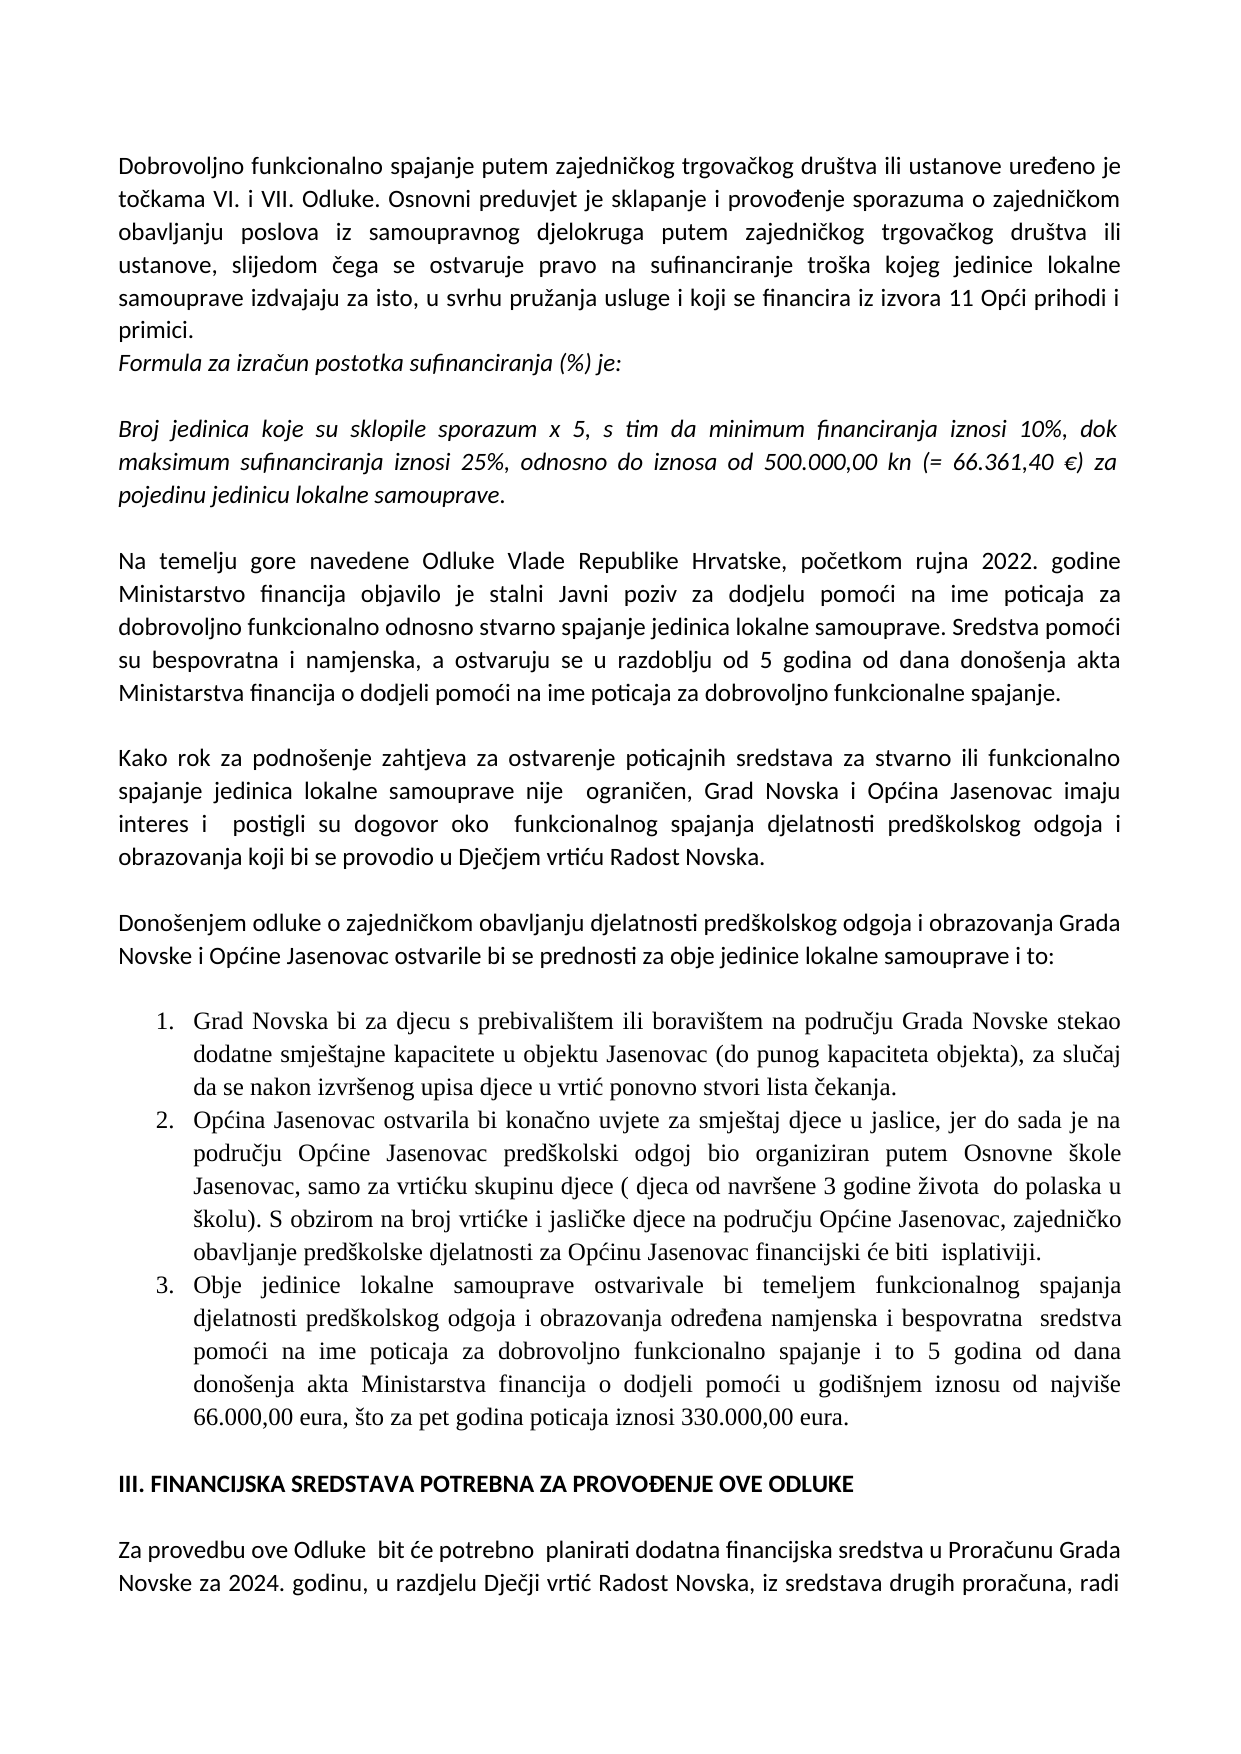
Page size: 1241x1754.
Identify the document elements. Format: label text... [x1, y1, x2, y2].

text Dobrovoljno funkcionalno spajanje putem zajedničkog trgovačkog društva ili ustanove uređeno je točkama VI. i VII. Odluke. Osnovni preduvjet je sklapanje i provođenje sporazuma o zajedničkom obavljanju poslova iz samoupravnog djelokruga putem zajedničkog trgovačkog društva ili ustanove, slijedom čega se ostvaruje pravo na sufinanciranje troška kojeg jedinice lokalne samouprave izdvajaju za isto, u svrhu pružanja usluge i koji se financira iz izvora 11 Opći prihodi i primici. [118, 150, 1122, 345]
text III. FINANCIJSKA SREDSTAVA POTREBNA ZA PROVOĐENJE OVE ODLUKE [118, 1468, 1122, 1499]
text Na temelju gore navedene Odluke Vlade Republike Hrvatske, početkom rujna 2022. godine Ministarstvo financija objavilo je stalni Javni poziv za dodjelu pomoći na ime poticaja za dobrovoljno funkcionalno odnosno stvarno spajanje jedinica lokalne samouprave. Sredstva pomoći su bespovratna i namjenska, a ostvaruju se u razdoblju od 5 godina od dana donošenja akta Ministarstva financija o dodjeli pomoći na ime poticaja za dobrovoljno funkcionalne spajanje. [118, 545, 1122, 707]
text Kako rok za podnošenje zahtjeva za ostvarenje poticajnih sredstava za stvarno ili funkcionalno spajanje jedinica lokalne samouprave nije ograničen, Grad Novska i Općina Jasenovac imaju interes i postigli su dogovor oko funkcionalnog spajanja djelatnosti predškolskog odgoja i obrazovanja koji bi se provodio u Dječjem vrtiću Radost Novska. [118, 742, 1122, 872]
list Obje jedinice lokalne samouprave ostvarivale bi temeljem funkcionalnog spajanja djelatnosti predškolskog odgoja i obrazovanja određena namjenska i bespovratna sredstva pomoći na ime poticaja za dobrovoljno funkcionalno spajanje i to 5 godina od dana donošenja akta Ministarstva financija o dodjeli pomoći u godišnjem iznosu od najviše 66.000,00 eura, što za pet godina poticaja iznosi 330.000,00 eura. [156, 1270, 1122, 1431]
text Formula za izračun postotka sufinanciranja (%) je: [118, 347, 1122, 378]
list Općina Jasenovac ostvarila bi konačno uvjete za smještaj djece u jaslice, jer do sada je na području Općine Jasenovac predškolski odgoj bio organiziran putem Osnovne škole Jasenovac, samo za vrtićku skupinu djece ( djeca od navršene 3 godine života do polaska u školu). S obzirom na broj vrtićke i jasličke djece na području Općine Jasenovac, zajedničko obavljanje predškolske djelatnosti za Općinu Jasenovac financijski će biti isplativiji. [156, 1105, 1122, 1266]
text Broj jedinica koje su sklopile sporazum x 5, s tim da minimum financiranja iznosi 10%, dok maksimum sufinanciranja iznosi 25%, odnosno do iznosa od 500.000,00 kn (= 66.361,40 €) za pojedinu jedinicu lokalne samouprave. [118, 413, 1122, 510]
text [118, 1534, 1122, 1597]
text Donošenjem odluke o zajedničkom obavljanju djelatnosti predškolskog odgoja i obrazovanja Grada Novske i Općine Jasenovac ostvarile bi se prednosti za obje jedinice lokalne samouprave i to: [118, 907, 1122, 971]
list Grad Novska bi za djecu s prebivalištem ili boravištem na području Grada Novske stekao dodatne smještajne kapacitete u objektu Jasenovac (do punog kapaciteta objekta), za slučaj da se nakon izvršenog upisa djece u vrtić ponovno stvori lista čekanja. [156, 1006, 1122, 1101]
